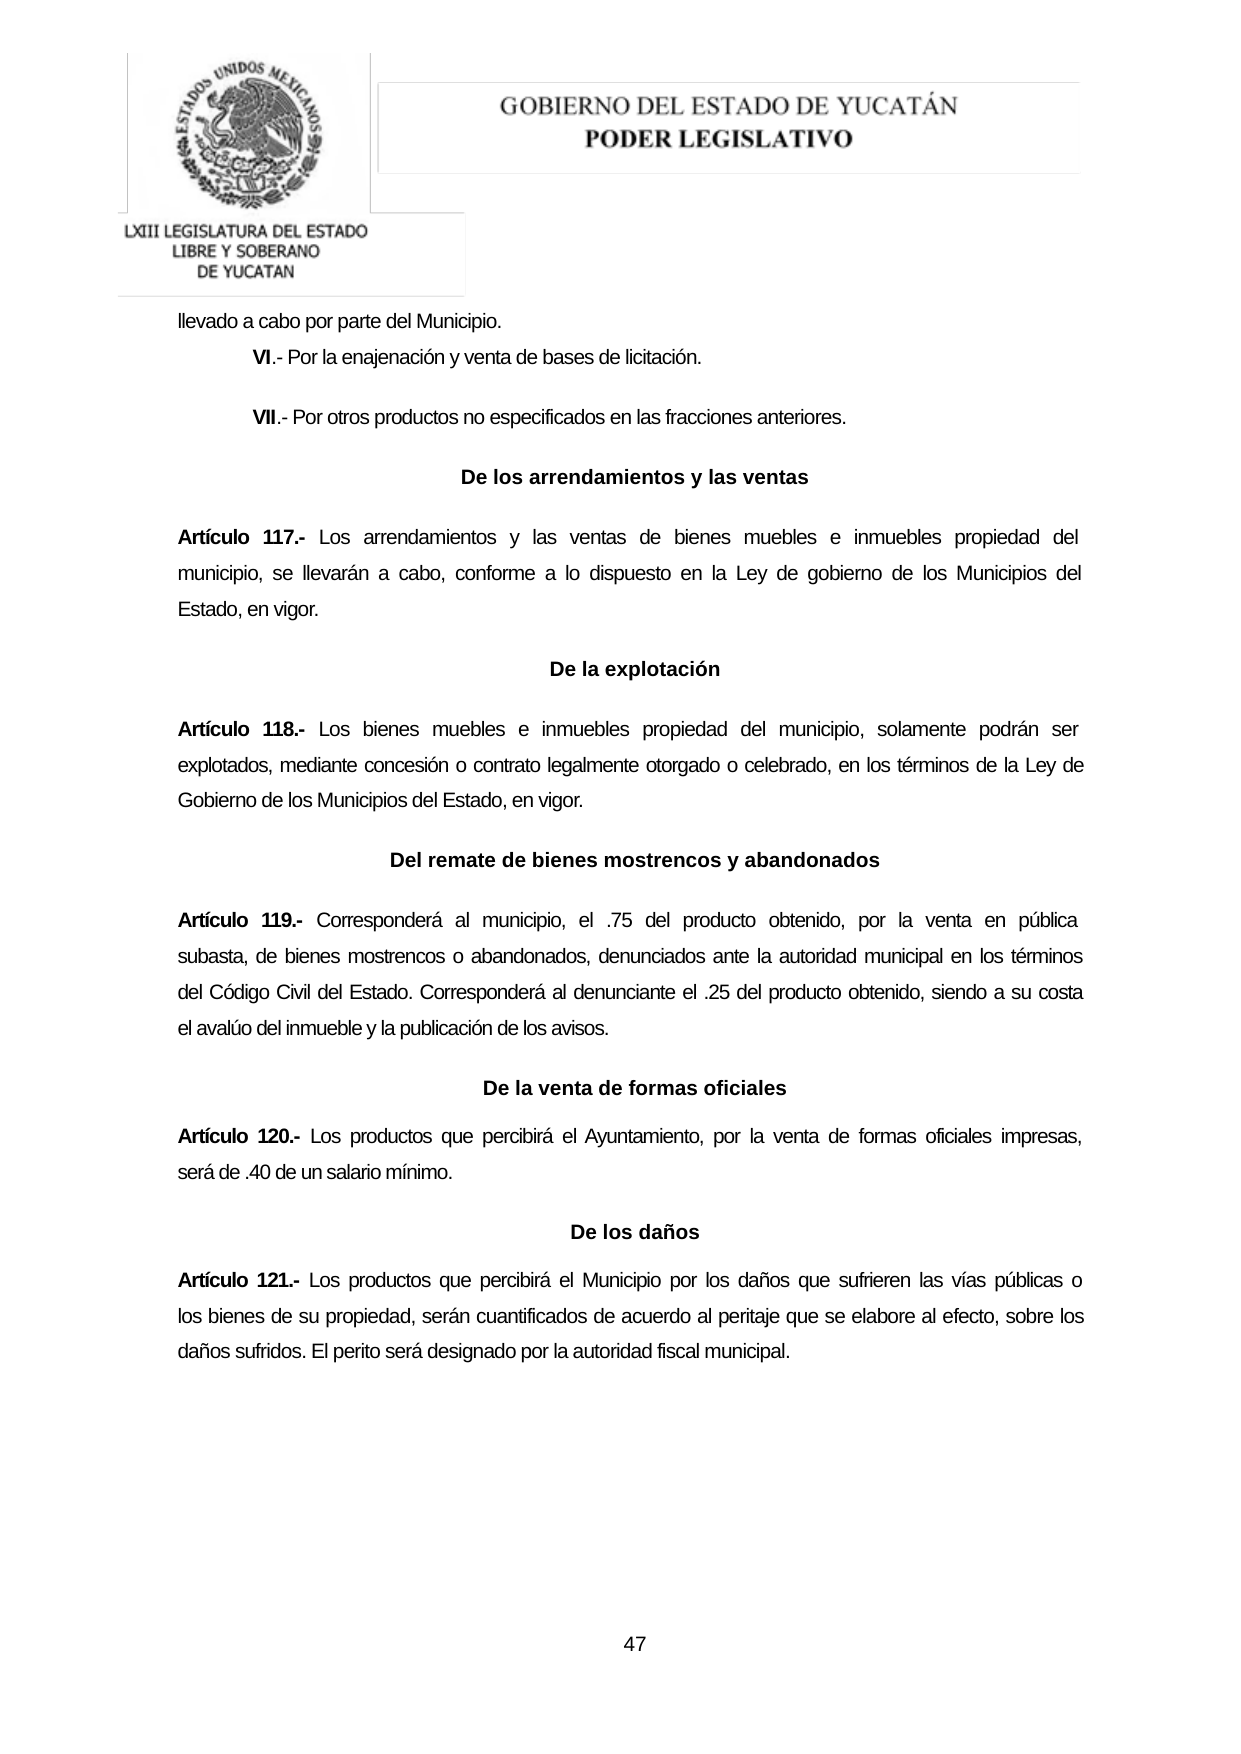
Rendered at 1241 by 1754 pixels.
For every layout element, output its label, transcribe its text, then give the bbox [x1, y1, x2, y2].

text VII.- Por otros productos no especificados en las fracciones anteriores. [177, 405, 1092, 429]
picture [117, 53, 1084, 298]
text De los daños [177, 1219, 1092, 1243]
text V.- Por la enajenación de productos o subproductos que resulten del proceso de composta llevado a cabo por parte del Municipio. [177, 295, 1092, 333]
text De la explotación [177, 657, 1092, 681]
text Artículo 121.- Los productos que percibirá el Municipio por los daños que sufrieren las vías públicas o los bienes de su propiedad, serán cuantificados de acuerdo al peritaje que se elabore al efecto, sobre los daños sufridos. El perito será designado por la autoridad fiscal municipal. [177, 1267, 1092, 1363]
text Artículo 119.- Corresponderá al municipio, el .75 del producto obtenido, por la venta en pública subasta, de bienes mostrencos o abandonados, denunciados ante la autoridad municipal en los términos del Código Civil del Estado. Corresponderá al denunciante el .25 del producto obtenido, siendo a su costa el avalúo del inmueble y la publicación de los avisos. [177, 908, 1092, 1040]
text VI.- Por la enajenación y venta de bases de licitación. [177, 345, 1092, 369]
text Del remate de bienes mostrencos y abandonados [177, 848, 1092, 872]
text De los arrendamientos y las ventas [177, 465, 1092, 489]
text Artículo 120.- Los productos que percibirá el Ayuntamiento, por la venta de formas oficiales impresas, será de .40 de un salario mínimo. [177, 1124, 1092, 1184]
text De la venta de formas oficiales [177, 1076, 1092, 1100]
text Artículo 117.- Los arrendamientos y las ventas de bienes muebles e inmuebles propiedad del municipio, se llevarán a cabo, conforme a lo dispuesto en la Ley de gobierno de los Municipios del Estado, en vigor. [177, 525, 1092, 621]
text Artículo 118.- Los bienes muebles e inmuebles propiedad del municipio, solamente podrán ser explotados, mediante concesión o contrato legalmente otorgado o celebrado, en los términos de la Ley de Gobierno de los Municipios del Estado, en vigor. [177, 716, 1092, 812]
